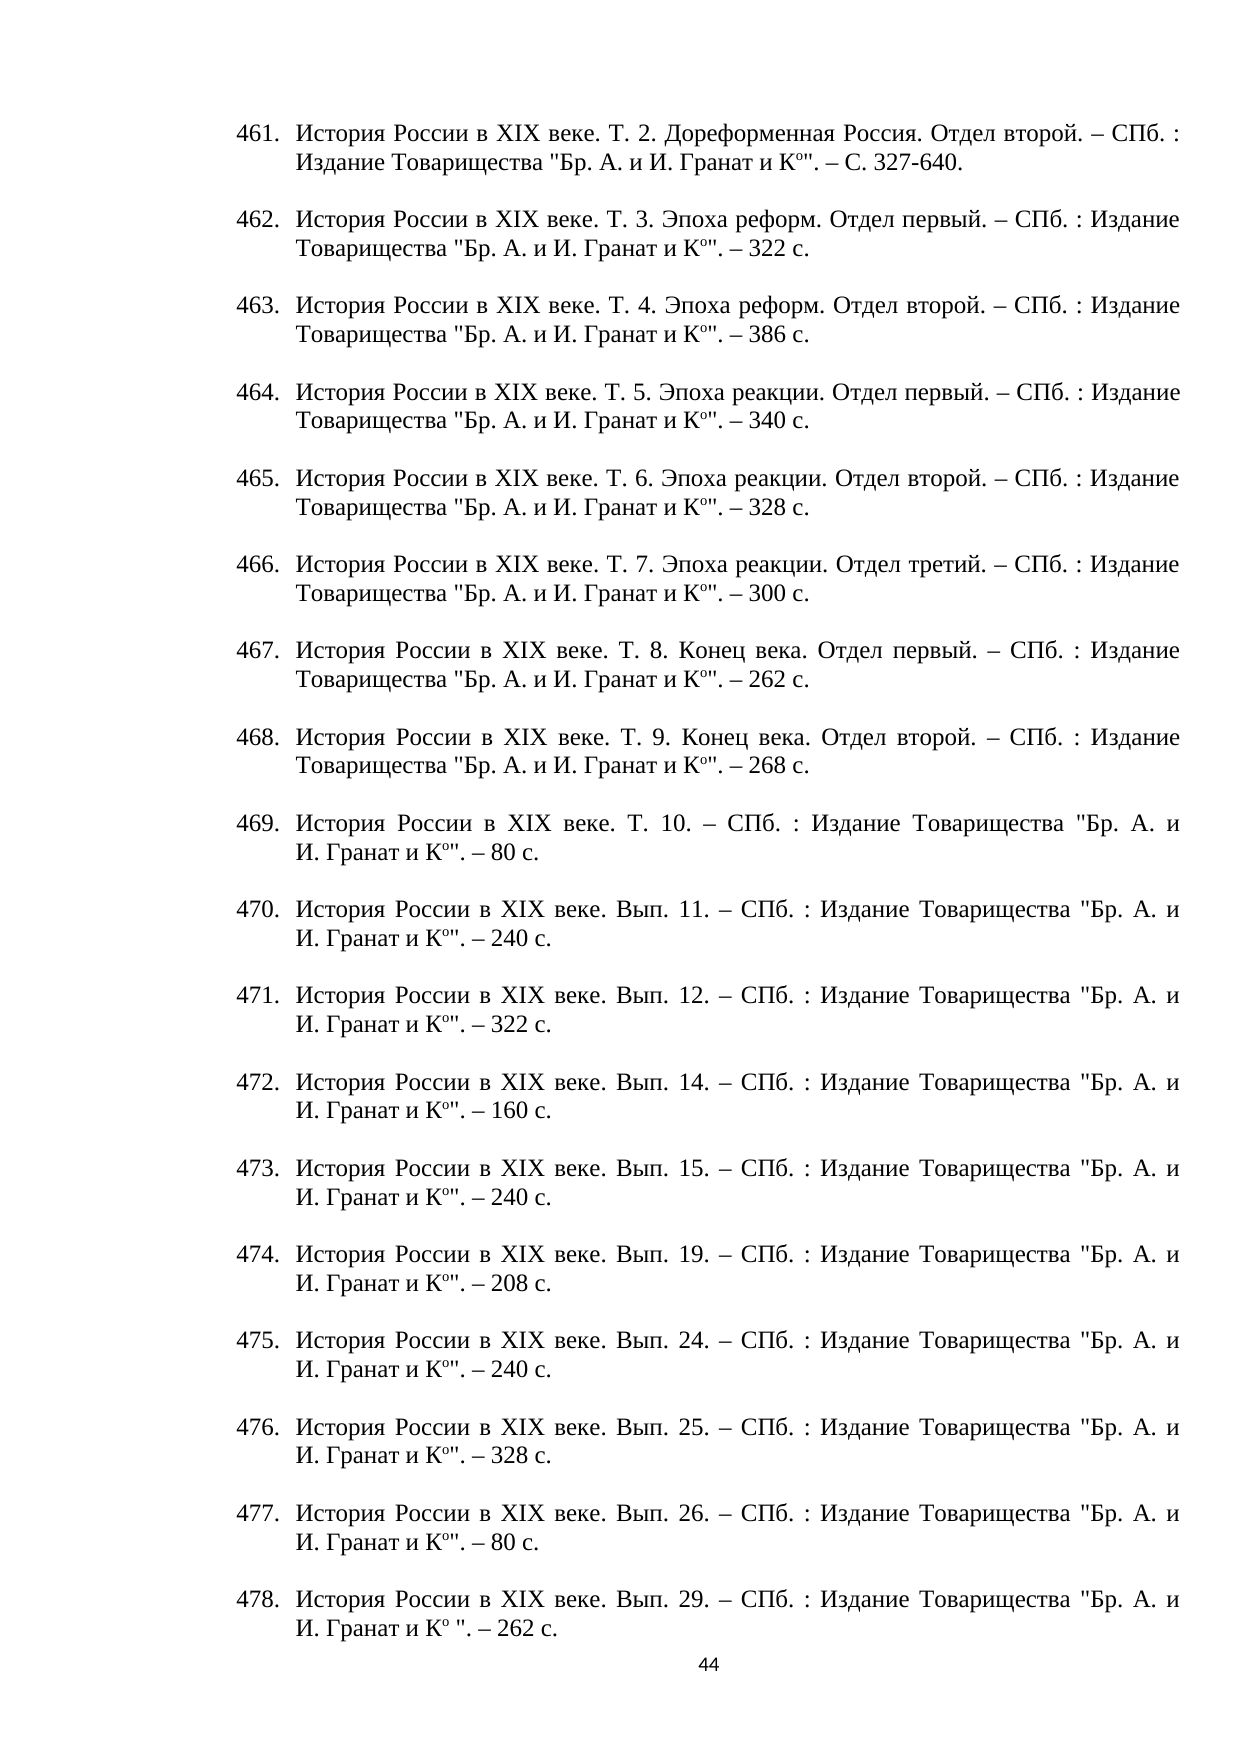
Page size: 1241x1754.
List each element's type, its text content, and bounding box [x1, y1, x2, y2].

list История России в ХІХ веке. Вып. 15. – СПб. : Издание Товарищества "Бр. А. и И. Гранат и Ко". – 240 с. [236, 1153, 1181, 1211]
list История России в ХІХ веке. Т. 8. Конец века. Отдел первый. – СПб. : Издание Товарищества "Бр. А. и И. Гранат и Ко". – 262 с. [236, 636, 1181, 693]
list История России в ХІХ веке. Т. 4. Эпоха реформ. Отдел второй. – СПб. : Издание Товарищества "Бр. А. и И. Гранат и Ко". – 386 с. [236, 291, 1181, 348]
list История России в ХІХ веке. Вып. 26. – СПб. : Издание Товарищества "Бр. А. и И. Гранат и Ко". – 80 с. [236, 1498, 1181, 1556]
list История России в ХІХ веке. Т. 2. Дореформенная Россия. Отдел второй. – СПб. : Издание Товарищества "Бр. А. и И. Гранат и Ко". – С. 327-640. [236, 118, 1181, 176]
list История России в ХІХ веке. Вып. 14. – СПб. : Издание Товарищества "Бр. А. и И. Гранат и Ко". – 160 с. [236, 1067, 1181, 1124]
list История России в ХІХ веке. Т. 10. – СПб. : Издание Товарищества "Бр. А. и И. Гранат и Ко". – 80 с. [236, 808, 1181, 866]
list История России в ХІХ веке. Вып. 24. – СПб. : Издание Товарищества "Бр. А. и И. Гранат и Ко". – 240 с. [236, 1326, 1181, 1383]
list История России в ХІХ веке. Т. 5. Эпоха реакции. Отдел первый. – СПб. : Издание Товарищества "Бр. А. и И. Гранат и Ко". – 340 с. [236, 377, 1181, 434]
list История России в ХІХ веке. Т. 9. Конец века. Отдел второй. – СПб. : Издание Товарищества "Бр. А. и И. Гранат и Ко". – 268 с. [236, 722, 1181, 779]
list История России в ХІХ веке. Т. 7. Эпоха реакции. Отдел третий. – СПб. : Издание Товарищества "Бр. А. и И. Гранат и Ко". – 300 с. [236, 549, 1181, 607]
list История России в ХІХ веке. Вып. 12. – СПб. : Издание Товарищества "Бр. А. и И. Гранат и Ко". – 322 с. [236, 981, 1181, 1038]
list История России в ХІХ веке. Вып. 29. – СПб. : Издание Товарищества "Бр. А. и И. Гранат и Ко ". – 262 с. [236, 1584, 1181, 1642]
list История России в ХІХ веке. Вып. 19. – СПб. : Издание Товарищества "Бр. А. и И. Гранат и Ко". – 208 с. [236, 1239, 1181, 1297]
list История России в ХІХ веке. Вып. 11. – СПб. : Издание Товарищества "Бр. А. и И. Гранат и Ко". – 240 с. [236, 894, 1181, 952]
list История России в ХІХ веке. Т. 6. Эпоха реакции. Отдел второй. – СПб. : Издание Товарищества "Бр. А. и И. Гранат и Ко". – 328 с. [236, 463, 1181, 521]
list История России в ХІХ веке. Т. 3. Эпоха реформ. Отдел первый. – СПб. : Издание Товарищества "Бр. А. и И. Гранат и Ко". – 322 с. [236, 204, 1181, 262]
list История России в ХІХ веке. Вып. 25. – СПб. : Издание Товарищества "Бр. А. и И. Гранат и Ко". – 328 с. [236, 1412, 1181, 1469]
